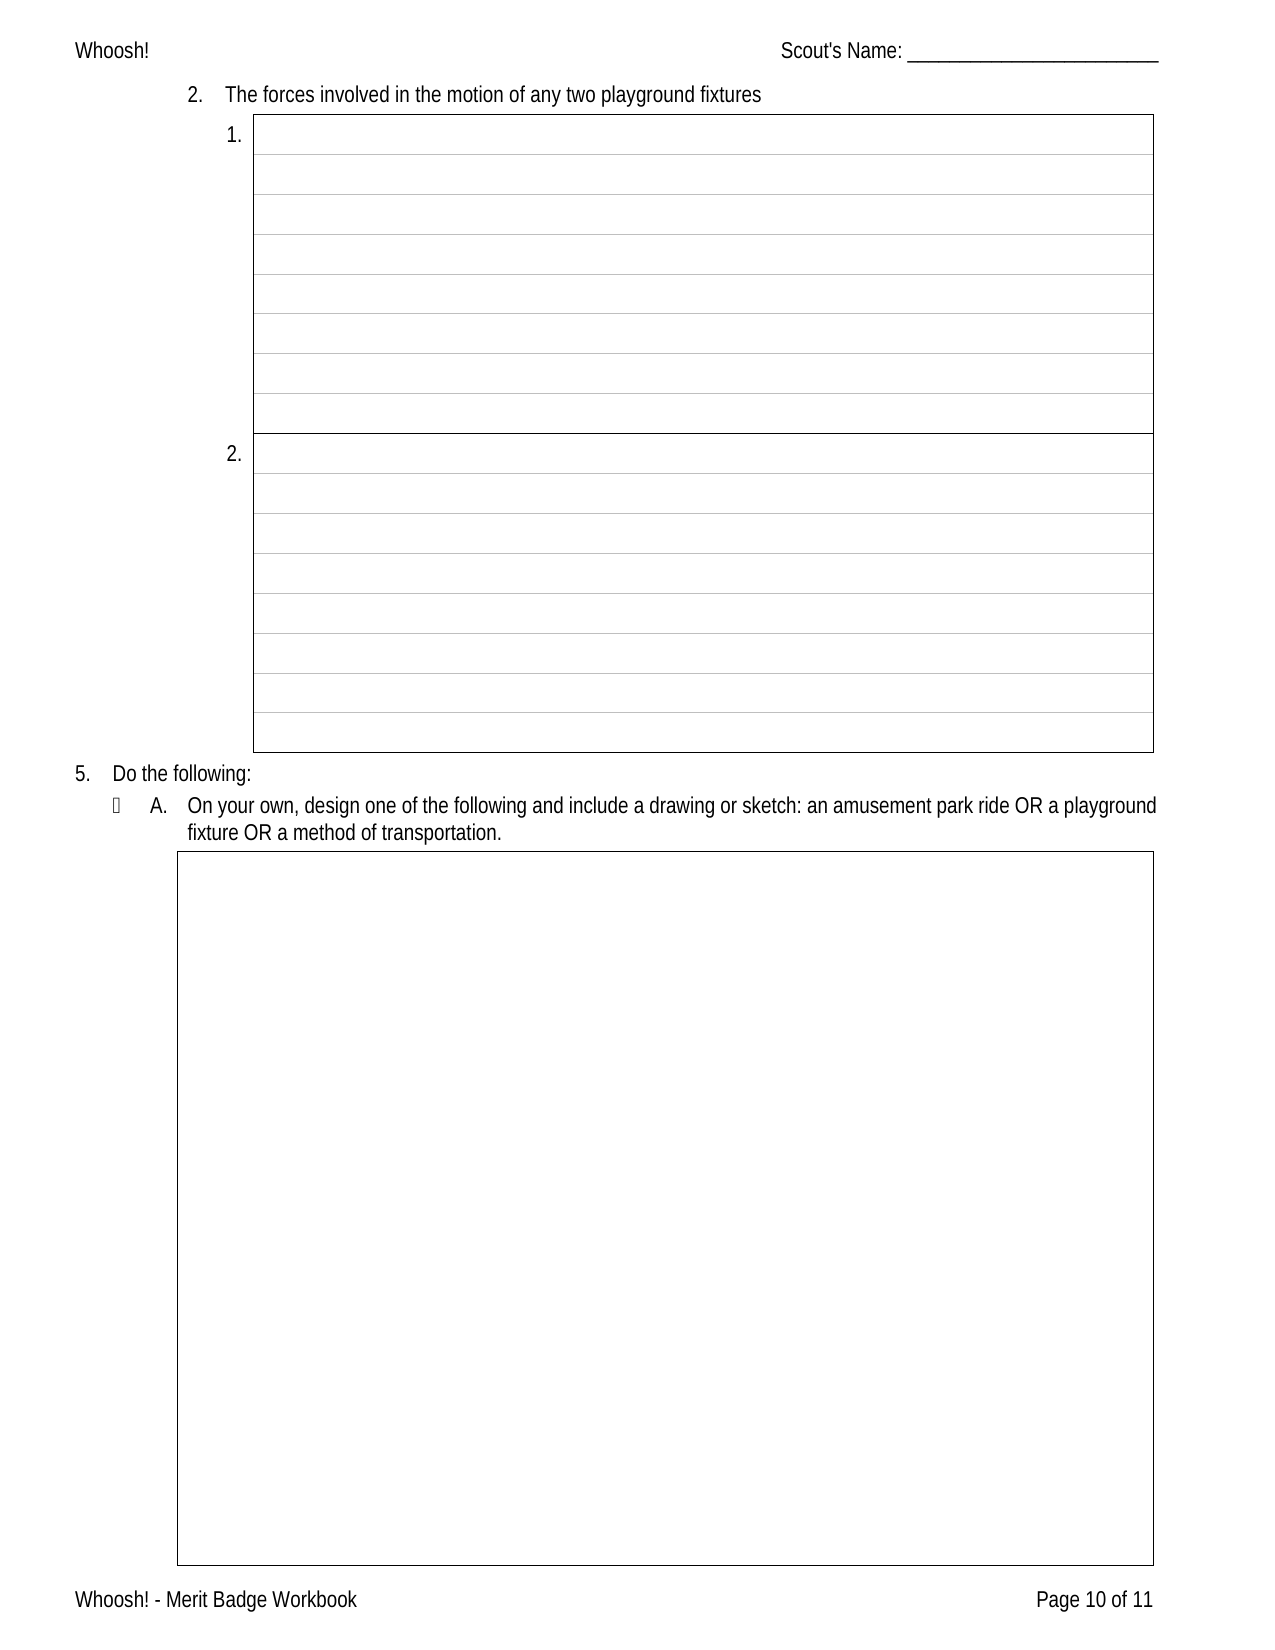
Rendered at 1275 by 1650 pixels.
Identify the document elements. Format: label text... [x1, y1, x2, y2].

table_cell [254, 514, 1153, 553]
text 2. The forces involved in the motion of any two playground fixtures [187, 81, 1200, 108]
table_cell [254, 474, 1153, 513]
table_cell [254, 554, 1153, 593]
table_cell 2. [215, 433, 253, 752]
table_cell [254, 354, 1153, 393]
table_header 1. [215, 114, 253, 433]
table_cell [254, 195, 1153, 233]
table_cell [254, 155, 1153, 194]
table_cell [254, 634, 1153, 672]
table_cell [254, 594, 1153, 632]
table_cell [254, 713, 1153, 752]
table_header [178, 852, 1153, 1565]
table_cell [254, 394, 1153, 433]
table_cell [254, 275, 1153, 313]
text A. On your own, design one of the following and include a drawing or sketch: an amusement park ride OR a playground fixture OR a method of transportation. [112, 792, 1200, 845]
table_cell [254, 674, 1153, 712]
table_cell [254, 235, 1153, 273]
table_cell [254, 314, 1153, 353]
table_cell [254, 434, 1153, 473]
text 5. Do the following: [75, 759, 1200, 786]
table_header [254, 115, 1153, 154]
